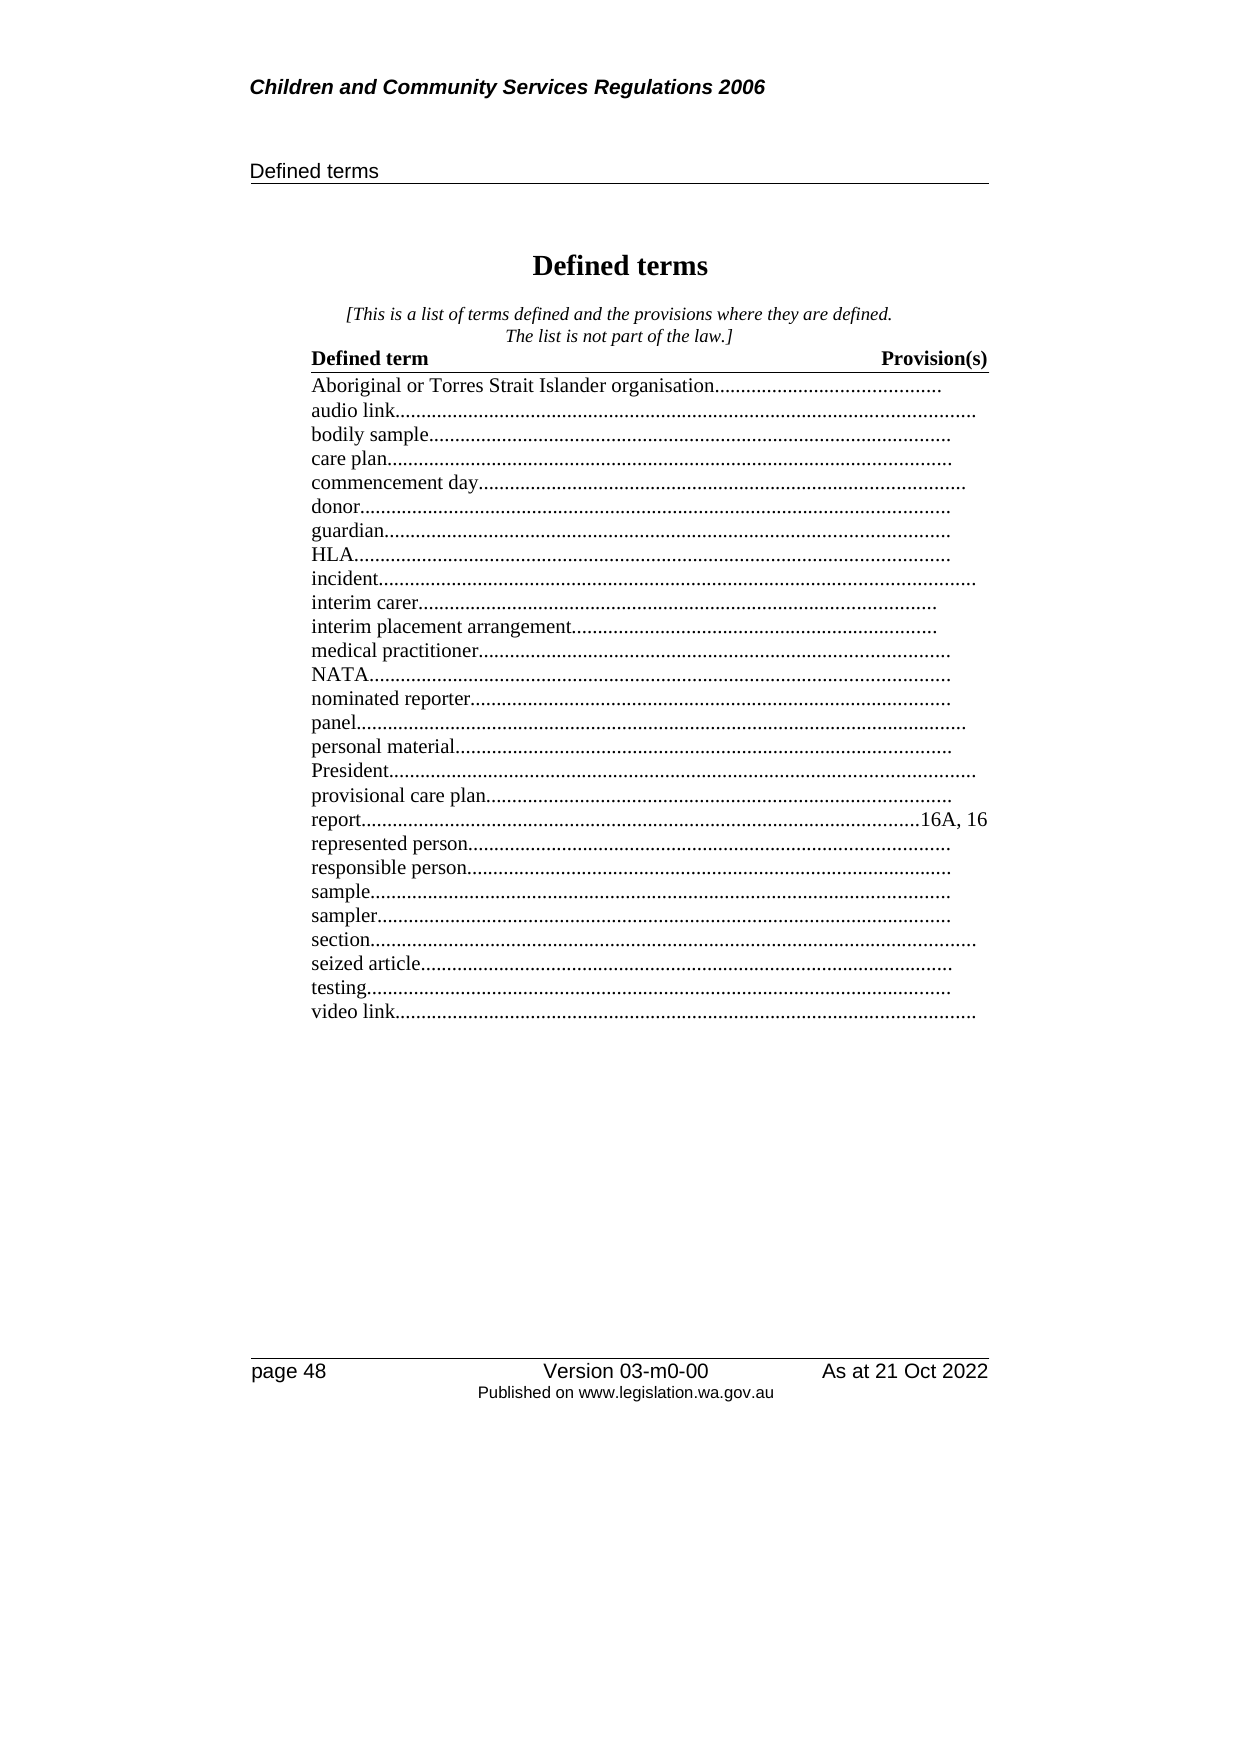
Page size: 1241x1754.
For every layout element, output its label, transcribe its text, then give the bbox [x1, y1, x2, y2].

text interim placement arrangement 4A(2) [311, 614, 929, 638]
text NATA 16A [311, 662, 929, 686]
text video link 9 [311, 999, 929, 1023]
text responsible person 16A [311, 855, 929, 879]
text [This is a list of terms defined and the provisions where they are defined. The list is not part of the law.] [339, 303, 901, 346]
text guardian 16A [311, 518, 929, 542]
text care plan 5(2) [311, 446, 929, 470]
text sample 16A [311, 879, 929, 903]
text report 16A, 16 [311, 807, 929, 831]
subtitle Defined terms [251, 248, 989, 282]
text HLA 16A [311, 542, 929, 566]
text seized article 8(1) [311, 951, 929, 975]
text interim carer 4A(1) [311, 590, 929, 614]
text audio link 9 [311, 397, 929, 422]
text medical practitioner 16A [311, 638, 929, 662]
text Aboriginal or Torres Strait Islander organisation 23(1) [311, 373, 929, 397]
text testing 16A [311, 975, 929, 999]
text represented person 16A [311, 831, 929, 855]
text Defined term Provision(s) [311, 346, 989, 372]
text personal material 21B [311, 734, 929, 758]
text nominated reporter 16A [311, 686, 929, 710]
text panel 16 [311, 710, 929, 734]
text President 3 [311, 758, 929, 782]
text commencement day 24 [311, 470, 929, 494]
text sampler 16A [311, 903, 929, 927]
text provisional care plan 5(2) [311, 782, 929, 807]
text section 3 [311, 927, 929, 951]
text bodily sample 16A [311, 422, 929, 446]
text donor 16A [311, 494, 929, 518]
text incident 7 [311, 566, 929, 590]
